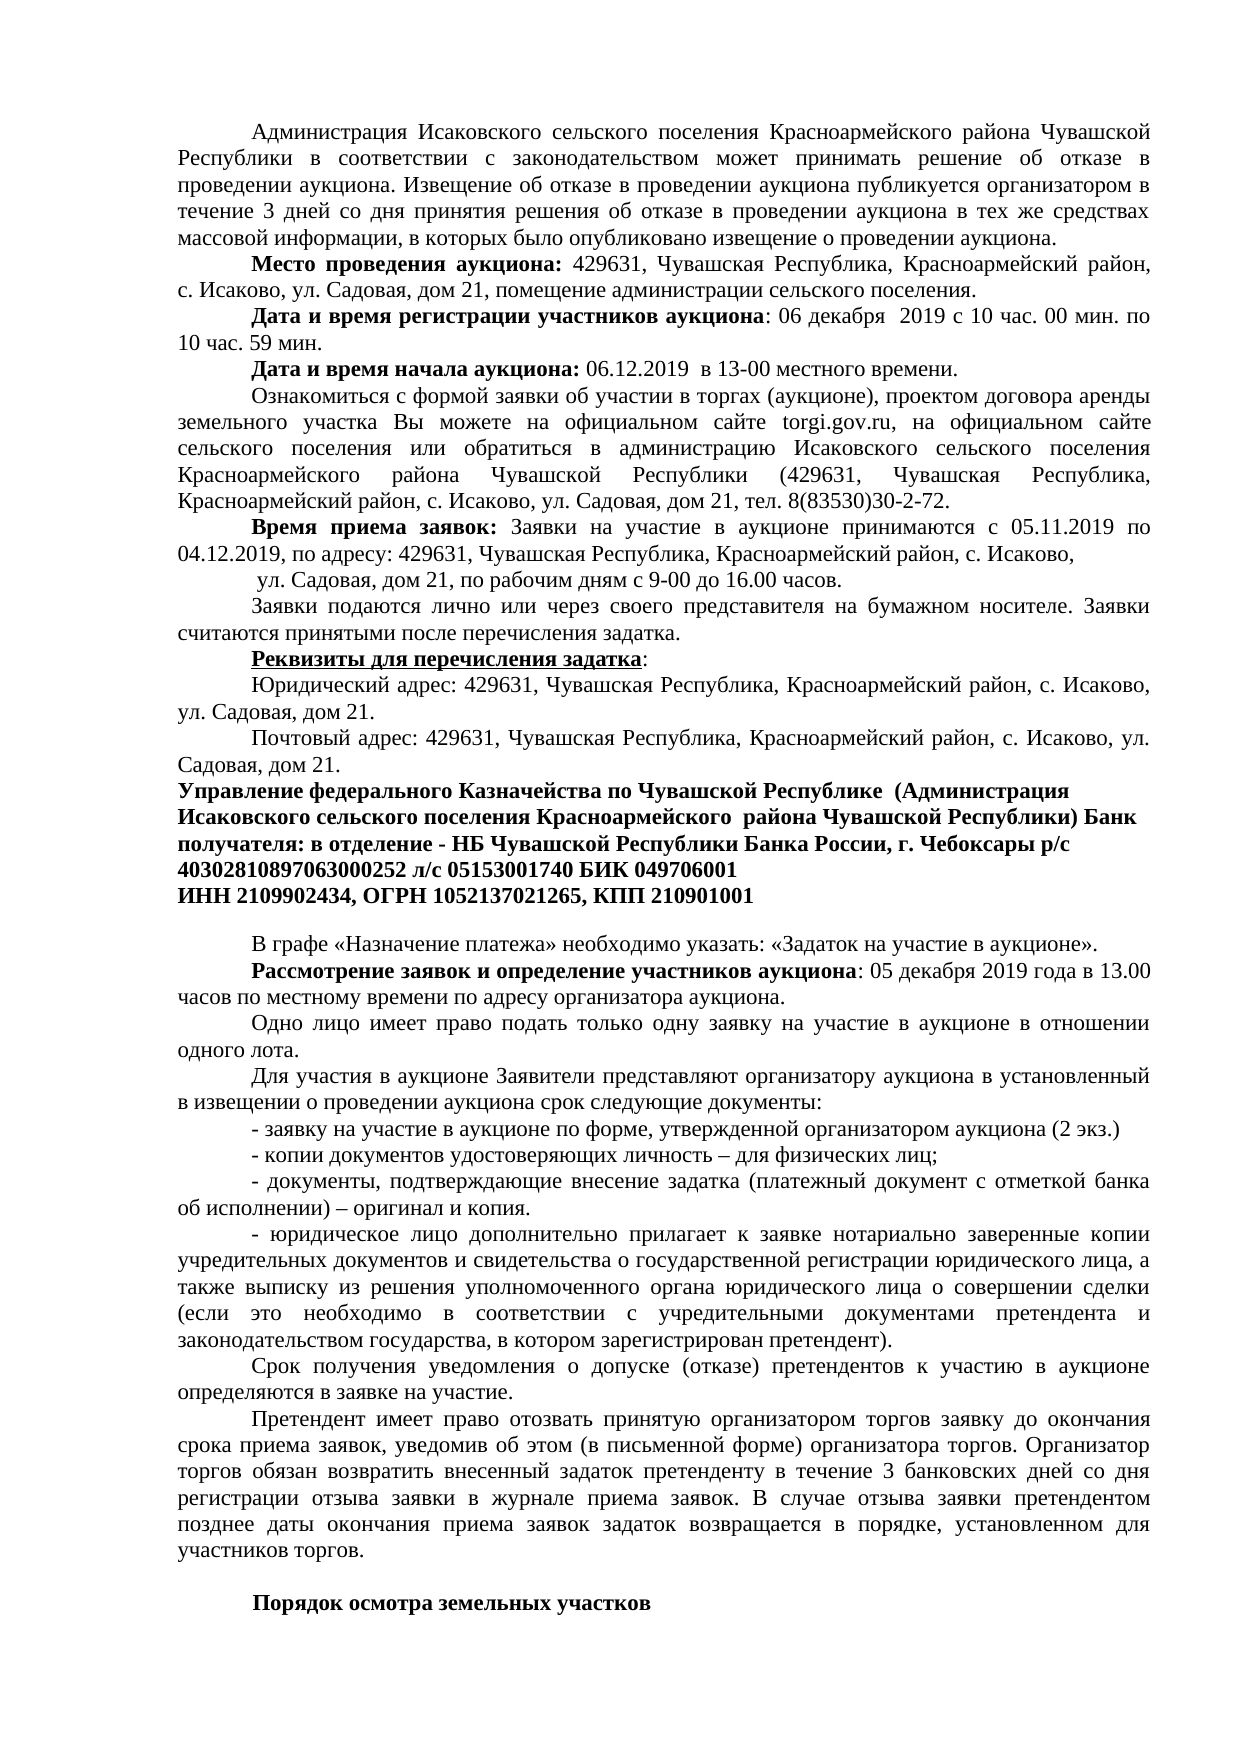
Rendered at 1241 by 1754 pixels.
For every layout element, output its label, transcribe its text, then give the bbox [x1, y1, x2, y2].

text - документы, подтверждающие внесение задатка (платежный документ с отметкой банка об исполнении) – оригинал и копия. [177, 1167, 1152, 1220]
text Юридический адрес: 429631, Чувашская Республика, Красноармейский район, с. Исаково, ул. Садовая, дом 21. [177, 672, 1152, 724]
text Реквизиты для перечисления задатка: [177, 645, 1152, 672]
text Порядок осмотра земельных участков [177, 1589, 1152, 1616]
text Одно лицо имеет право подать только одну заявку на участие в аукционе в отношении одного лота. [177, 1009, 1152, 1062]
text Управление федерального Казначейства по Чувашской Республике (Администрация Исаковского сельского поселения Красноармейского района Чувашской Республики) Банк получателя: в отделение - НБ Чувашской Республики Банка России, г. Чебоксары р/с 40302810897063000252 л/с 05153001740 БИК 049706001 [177, 777, 1152, 882]
text Заявки подаются лично или через своего представителя на бумажном носителе. Заявки считаются принятыми после перечисления задатка. [177, 592, 1152, 645]
text ул. Садовая, дом 21, по рабочим дням с 9-00 до 16.00 часов. [177, 566, 1152, 592]
text Время приема заявок: Заявки на участие в аукционе принимаются с 05.11.2019 по 04.12.2019, по адресу: 429631, Чувашская Республика, Красноармейский район, с. Исаково, [177, 513, 1152, 566]
text Почтовый адрес: 429631, Чувашская Республика, Красноармейский район, с. Исаково, ул. Садовая, дом 21. [177, 724, 1152, 777]
text - юридическое лицо дополнительно прилагает к заявке нотариально заверенные копии учредительных документов и свидетельства о государственной регистрации юридического лица, а также выписку из решения уполномоченного органа юридического лица о совершении сделки (если это необходимо в соответствии с учредительными документами претендента и законодательством государства, в котором зарегистрирован претендент). [177, 1220, 1152, 1352]
text В графе «Назначение платежа» необходимо указать: «Задаток на участие в аукционе». [177, 930, 1152, 957]
text - копии документов удостоверяющих личность – для физических лиц; [177, 1141, 1152, 1167]
text ИНН 2109902434, ОГРН 1052137021265, КПП 210901001 [177, 882, 1152, 909]
text Дата и время регистрации участников аукциона: 06 декабря 2019 с 10 час. 00 мин. по 10 час. 59 мин. [177, 303, 1152, 355]
text Для участия в аукционе Заявители представляют организатору аукциона в установленный в извещении о проведении аукциона срок следующие документы: [177, 1062, 1152, 1115]
text Рассмотрение заявок и определение участников аукциона: 05 декабря 2019 года в 13.00 часов по местному времени по адресу организатора аукциона. [177, 957, 1152, 1009]
text Место проведения аукциона: 429631, Чувашская Республика, Красноармейский район, с. Исаково, ул. Садовая, дом 21, помещение администрации сельского поселения. [177, 250, 1152, 303]
text Ознакомиться с формой заявки об участии в торгах (аукционе), проектом договора аренды земельного участка Вы можете на официальном сайте torgi.gov.ru, на официальном сайте сельского поселения или обратиться в администрацию Исаковского сельского поселения Красноармейского района Чувашской Республики (429631, Чувашская Республика, Красноармейский район, с. Исаково, ул. Садовая, дом 21, тел. 8(83530)30-2-72. [177, 382, 1152, 513]
text - заявку на участие в аукционе по форме, утвержденной организатором аукциона (2 экз.) [177, 1115, 1152, 1141]
text Претендент имеет право отозвать принятую организатором торгов заявку до окончания срока приема заявок, уведомив об этом (в письменной форме) организатора торгов. Организатор торгов обязан возвратить внесенный задаток претенденту в течение 3 банковских дней со дня регистрации отзыва заявки в журнале приема заявок. В случае отзыва заявки претендентом позднее даты окончания приема заявок задаток возвращается в порядке, установленном для участников торгов. [177, 1405, 1152, 1563]
text Администрация Исаковского сельского поселения Красноармейского района Чувашской Республики в соответствии с законодательством может принимать решение об отказе в проведении аукциона. Извещение об отказе в проведении аукциона публикуется организатором в течение 3 дней со дня принятия решения об отказе в проведении аукциона в тех же средствах массовой информации, в которых было опубликовано извещение о проведении аукциона. [177, 118, 1152, 250]
text Срок получения уведомления о допуске (отказе) претендентов к участию в аукционе определяются в заявке на участие. [177, 1352, 1152, 1405]
text Дата и время начала аукциона: 06.12.2019 в 13-00 местного времени. [177, 355, 1152, 382]
